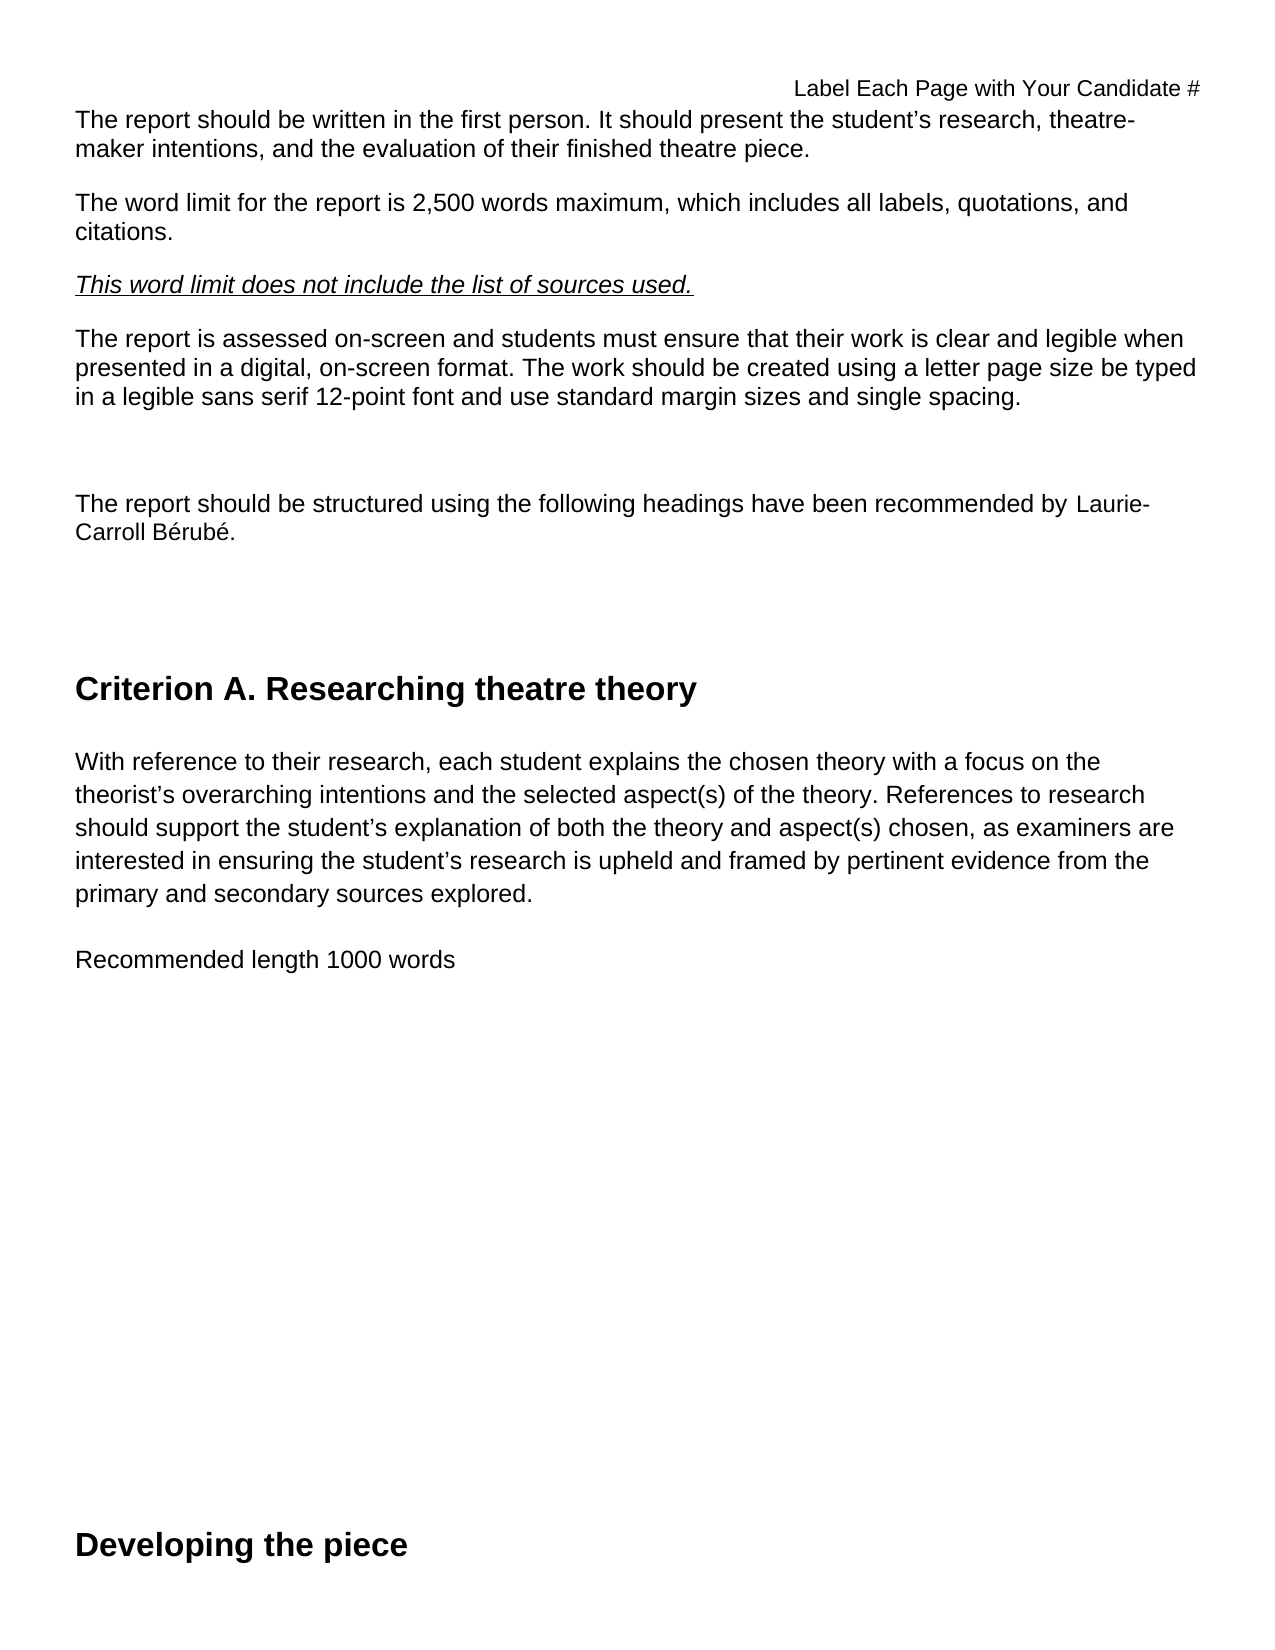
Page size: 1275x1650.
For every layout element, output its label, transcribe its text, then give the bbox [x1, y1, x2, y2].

text The report should be written in the first person. It should present the student’s research, theatre-maker intentions, and the evaluation of their finished theatre piece. [75, 105, 1200, 163]
text This word limit does not include the list of sources used. [75, 270, 1200, 299]
text The word limit for the report is 2,500 words maximum, which includes all labels, quotations, and citations. [75, 188, 1200, 245]
text Criterion A. Researching theatre theory [75, 669, 1200, 708]
text With reference to their research, each student explains the chosen theory with a focus on the theorist’s overarching intentions and the selected aspect(s) of the theory. References to research should support the student’s explanation of both the theory and aspect(s) chosen, as examiners are interested in ensuring the student’s research is upheld and framed by pertinent evidence from the primary and secondary sources explored. [75, 747, 1200, 907]
text Developing the piece [75, 1525, 1200, 1563]
text The report should be structured using the following headings have been recommended by Laurie-Carroll Bérubé. [75, 489, 1200, 545]
text The report is assessed on-screen and students must ensure that their work is clear and legible when presented in a digital, on-screen format. The work should be created using a letter page size be typed in a legible sans serif 12-point font and use standard margin sizes and single spacing. [75, 324, 1200, 410]
text Recommended length 1000 words [75, 945, 1200, 973]
